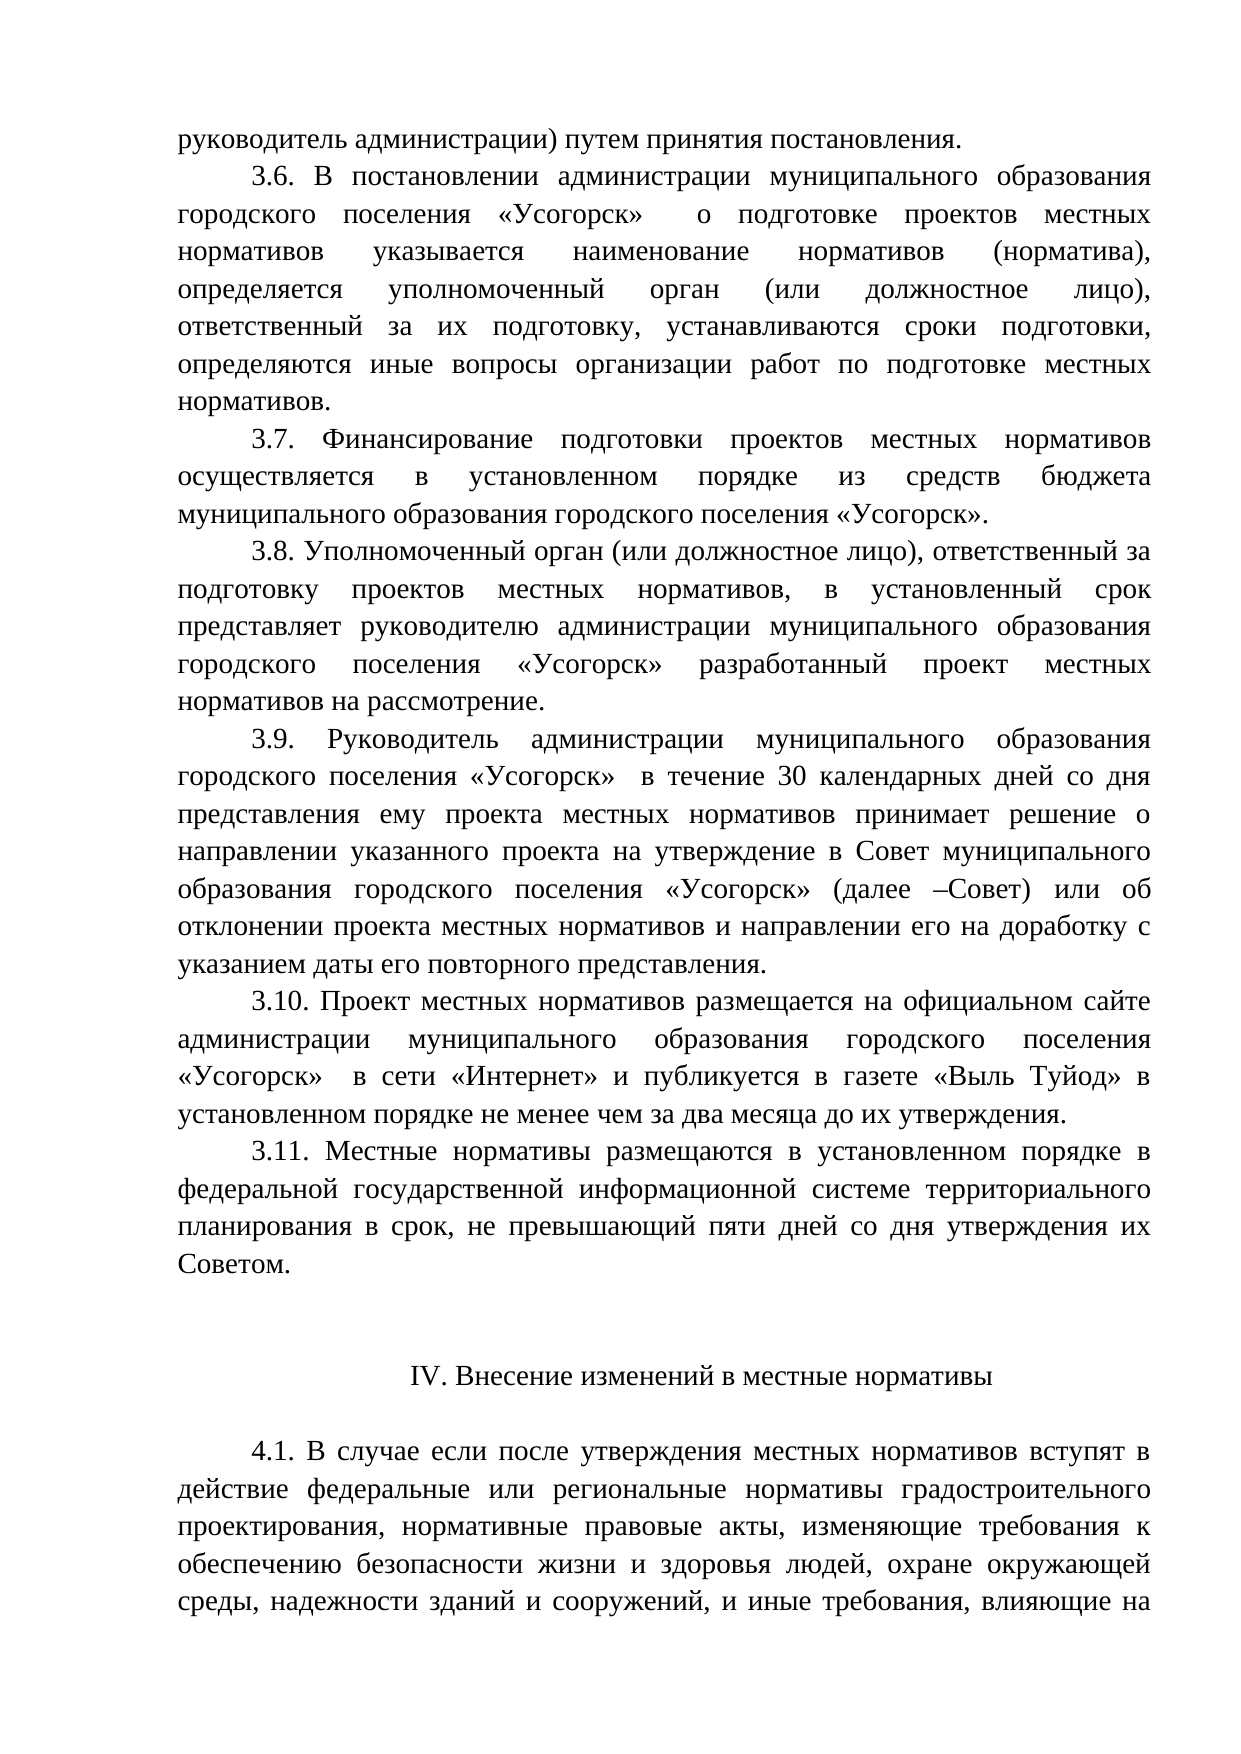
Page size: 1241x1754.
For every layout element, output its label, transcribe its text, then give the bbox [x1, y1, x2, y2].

text 3.9. Руководитель администрации муниципального образования городского поселения «Усогорск» в течение 30 календарных дней со дня представления ему проекта местных нормативов принимает решение о направлении указанного проекта на утверждение в Совет муниципального образования городского поселения «Усогорск» (далее –Совет) или об отклонении проекта местных нормативов и направлении его на доработку с указанием даты его повторного представления. [177, 718, 1152, 981]
text IV. Внесение изменений в местные нормативы [177, 1356, 1152, 1393]
text 3.8. Уполномоченный орган (или должностное лицо), ответственный за подготовку проектов местных нормативов, в установленный срок представляет руководителю администрации муниципального образования городского поселения «Усогорск» разработанный проект местных нормативов на рассмотрение. [177, 531, 1152, 718]
text 3.7. Финансирование подготовки проектов местных нормативов осуществляется в установленном порядке из средств бюджета муниципального образования городского поселения «Усогорск». [177, 418, 1152, 531]
text 3.6. В постановлении администрации муниципального образования городского поселения «Усогорск» о подготовке проектов местных нормативов указывается наименование нормативов (норматива), определяется уполномоченный орган (или должностное лицо), ответственный за их подготовку, устанавливаются сроки подготовки, определяются иные вопросы организации работ по подготовке местных нормативов. [177, 156, 1152, 418]
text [177, 1431, 1152, 1618]
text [177, 118, 1152, 156]
text 3.11. Местные нормативы размещаются в установленном порядке в федеральной государственной информационной системе территориального планирования в срок, не превышающий пяти дней со дня утверждения их Советом. [177, 1131, 1152, 1281]
text 3.10. Проект местных нормативов размещается на официальном сайте администрации муниципального образования городского поселения «Усогорск» в сети «Интернет» и публикуется в газете «Выль Туйод» в установленном порядке не менее чем за два месяца до их утверждения. [177, 981, 1152, 1131]
